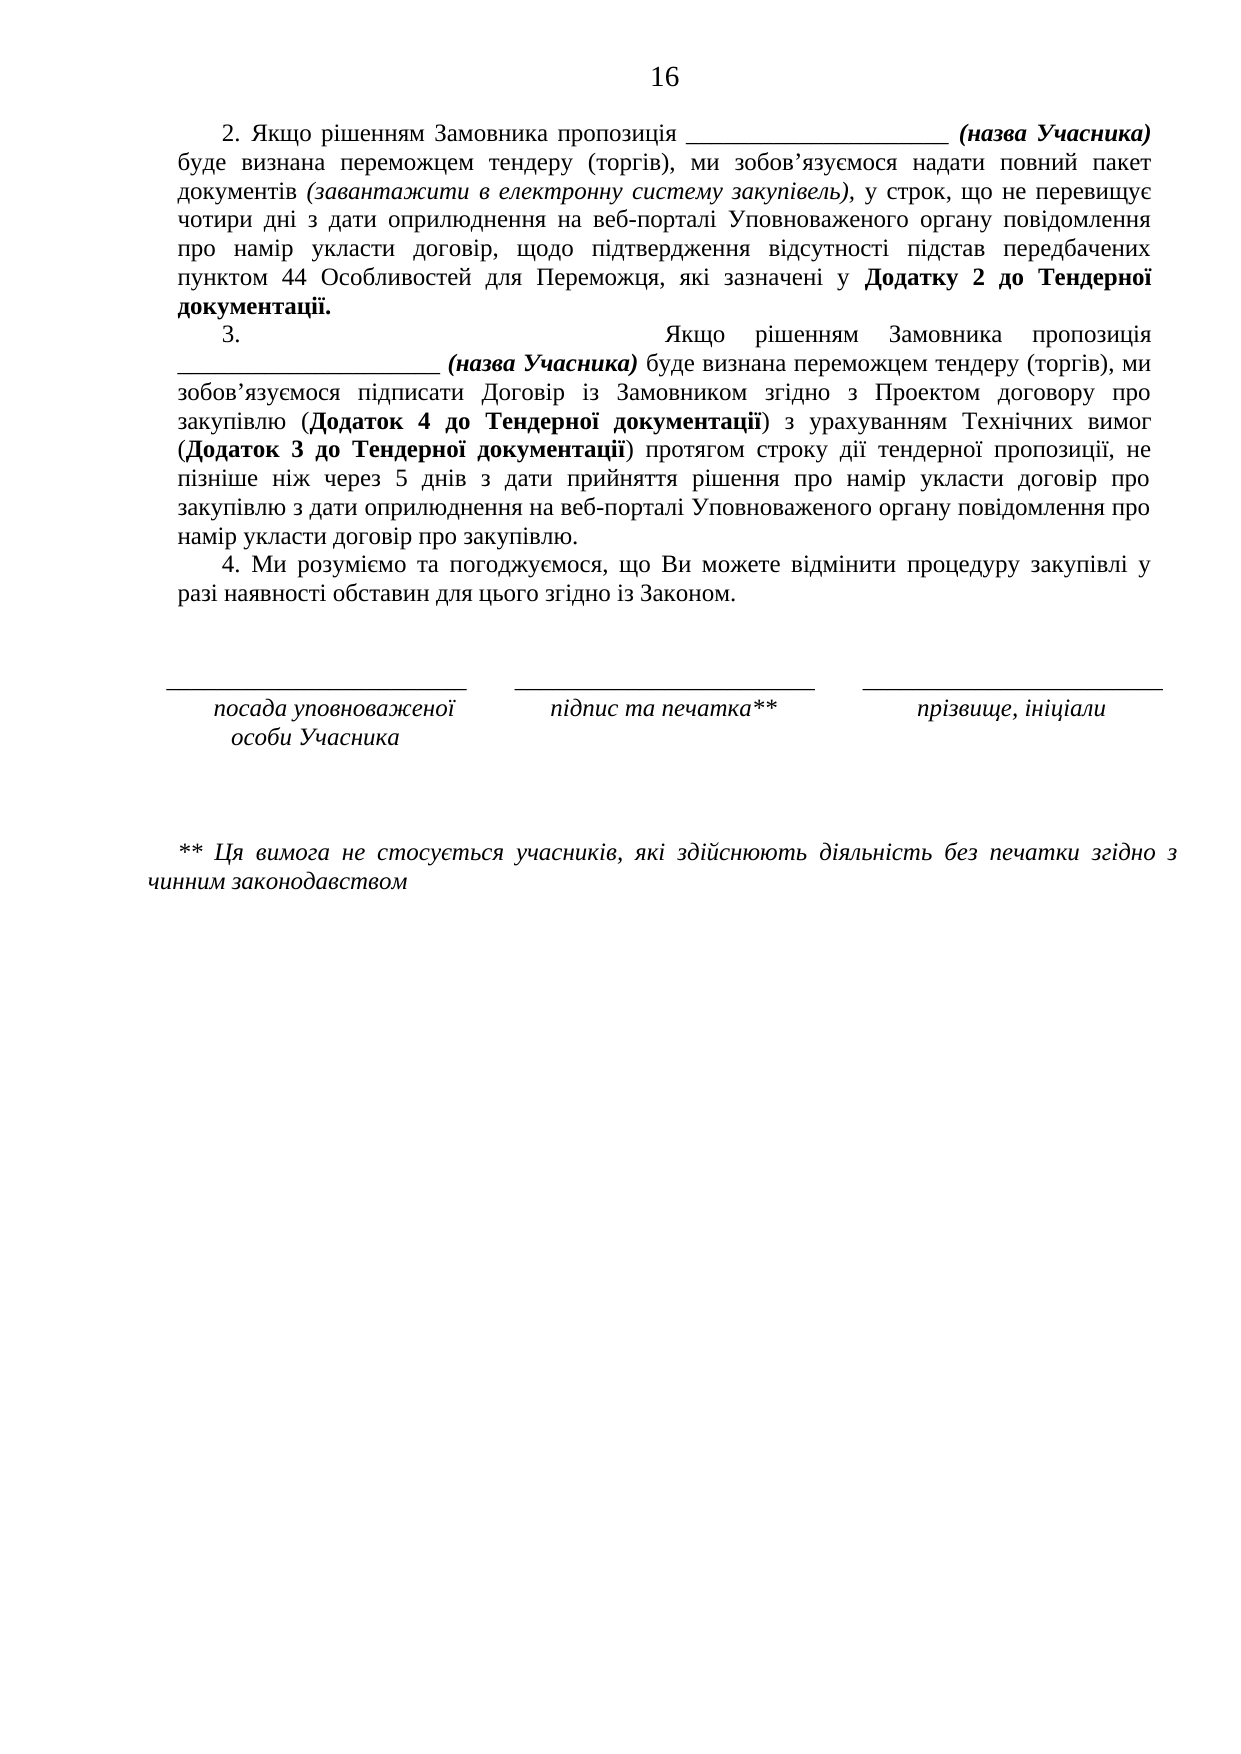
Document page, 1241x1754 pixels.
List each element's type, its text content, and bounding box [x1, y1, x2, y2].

list Ми розуміємо та погоджуємося, що Ви можете відмінити процедуру закупівлі у разі наявності обставин для цього згідно із Законом. [177, 549, 1152, 607]
table_header ________________________ [491, 665, 838, 693]
table_header ________________________ [143, 665, 491, 693]
table_cell прізвище, ініціали [839, 693, 1187, 751]
text ** Ця вимога не стосується учасників, які здійснюють діяльність без печатки згідно з чинним законодавством [148, 837, 1181, 894]
table_cell підпис та печатка** [491, 693, 838, 751]
list Якщо рішенням Замовника пропозиція _____________________ (назва Учасника) буде визнана переможцем тендеру (торгів), ми зобов’язуємося надати повний пакет документів (завантажити в електронну систему закупівель), у строк, що не перевищує чотири дні з дати оприлюднення на веб-порталі Уповноваженого органу повідомлення про намір укласти договір, щодо підтвердження відсутності підстав передбачених пунктом 44 Особливостей для Переможця, які зазначені у Додатку 2 до Тендерної документації. [177, 118, 1152, 319]
table_header ________________________ [839, 665, 1187, 693]
table_cell посада уповноваженої особи Учасника [143, 693, 491, 751]
list Якщо рішенням Замовника пропозиція _____________________ (назва Учасника) буде визнана переможцем тендеру (торгів), ми зобов’язуємося підписати Договір із Замовником згідно з Проектом договору про закупівлю (Додаток 4 до Тендерної документації) з урахуванням Технічних вимог (Додаток 3 до Тендерної документації) протягом строку дії тендерної пропозиції, не пізніше ніж через 5 днів з дати прийняття рішення про намір укласти договір про закупівлю з дати оприлюднення на веб-порталі Уповноваженого органу повідомлення про намір укласти договір про закупівлю. [177, 319, 1152, 549]
